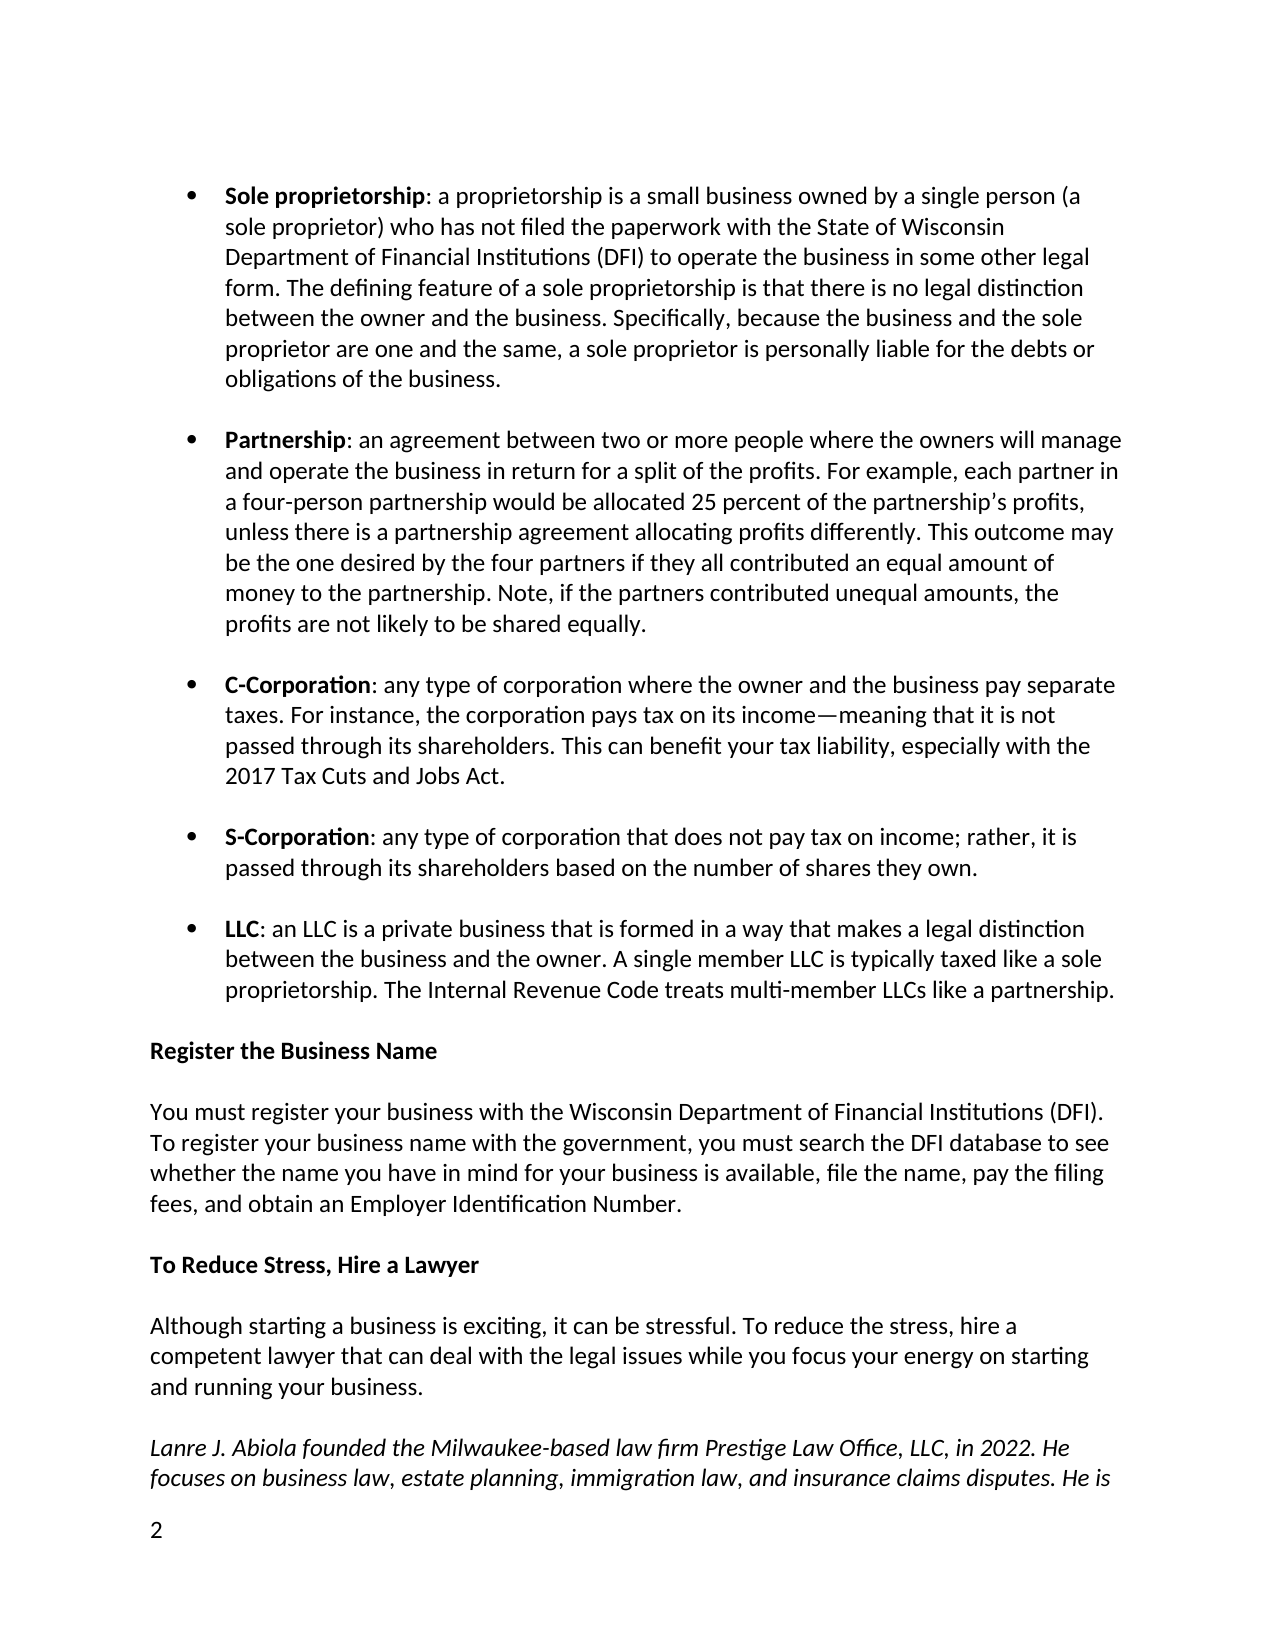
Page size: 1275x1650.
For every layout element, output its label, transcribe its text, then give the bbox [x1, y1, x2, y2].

list C-Corporation: any type of corporation where the owner and the business pay separate taxes. For instance, the corporation pays tax on its income—meaning that it is not passed through its shareholders. This can benefit your tax liability, especially with the 2017 Tax Cuts and Jobs Act. [187, 669, 1125, 791]
list LLC: an LLC is a private business that is formed in a way that makes a legal distinction between the business and the owner. A single member LLC is typically taxed like a sole proprietorship. The Internal Revenue Code treats multi-member LLCs like a partnership. [187, 913, 1125, 1004]
list Sole proprietorship: a proprietorship is a small business owned by a single person (a sole proprietor) who has not filed the paperwork with the State of Wisconsin Department of Financial Institutions (DFI) to operate the business in some other legal form. The defining feature of a sole proprietorship is that there is no legal distinction between the owner and the business. Specifically, because the business and the sole proprietor are one and the same, a sole proprietor is personally liable for the debts or obligations of the business. [187, 181, 1125, 394]
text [150, 1432, 1125, 1493]
list S-Corporation: any type of corporation that does not pay tax on income; rather, it is passed through its shareholders based on the number of shares they own. [187, 821, 1125, 882]
text To Reduce Stress, Hire a Lawyer [150, 1249, 1125, 1279]
text Although starting a business is exciting, it can be stressful. To reduce the stress, hire a competent lawyer that can deal with the legal issues while you focus your energy on starting and running your business. [150, 1310, 1125, 1401]
text You must register your business with the Wisconsin Department of Financial Institutions (DFI). To register your business name with the government, you must search the DFI database to see whether the name you have in mind for your business is available, file the name, pay the filing fees, and obtain an Employer Identification Number. [150, 1096, 1125, 1218]
text Register the Business Name [150, 1035, 1125, 1066]
list Partnership: an agreement between two or more people where the owners will manage and operate the business in return for a split of the profits. For example, each partner in a four-person partnership would be allocated 25 percent of the partnership’s profits, unless there is a partnership agreement allocating profits differently. This outcome may be the one desired by the four partners if they all contributed an equal amount of money to the partnership. Note, if the partners contributed unequal amounts, the profits are not likely to be shared equally. [187, 425, 1125, 638]
